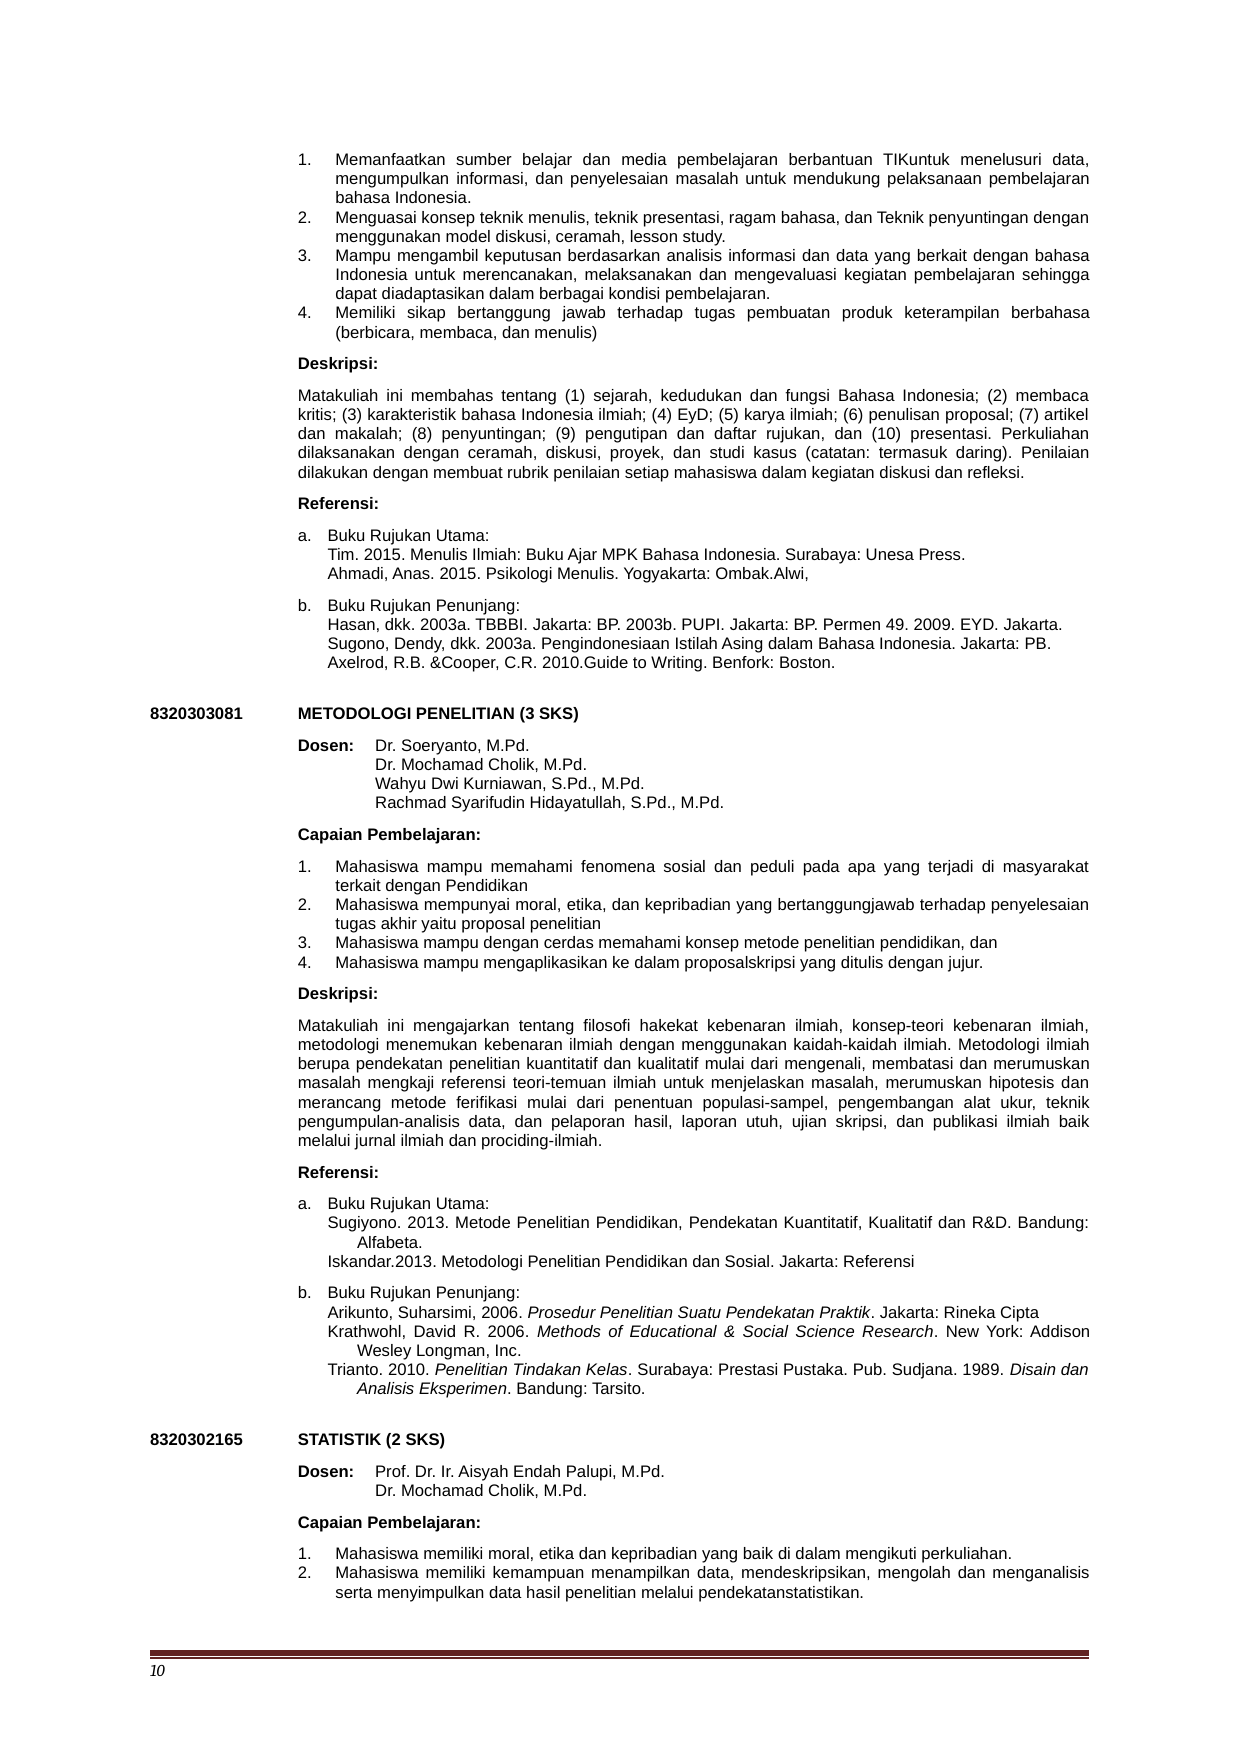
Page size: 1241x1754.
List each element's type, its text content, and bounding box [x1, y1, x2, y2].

text Capaian Pembelajaran: [298, 1512, 1090, 1532]
list Trianto. 2010. Penelitian Tindakan Kelas. Surabaya: Prestasi Pustaka. Pub. Sudjana. 1989. Disain dan Analisis Eksperimen. Bandung: Tarsito. [327, 1360, 1090, 1398]
list Memanfaatkan sumber belajar dan media pembelajaran berbantuan TIKuntuk menelusuri data, mengumpulkan informasi, dan penyelesaian masalah untuk mendukung pelaksanaan pembelajaran bahasa Indonesia. [298, 150, 1090, 207]
list Iskandar.2013. Metodologi Penelitian Pendidikan dan Sosial. Jakarta: Referensi [327, 1252, 1090, 1271]
list Sugono, Dendy, dkk. 2003a. Pengindonesiaan Istilah Asing dalam Bahasa Indonesia. Jakarta: PB. [327, 634, 1090, 653]
list Axelrod, R.B. &Cooper, C.R. 2010.Guide to Writing. Benfork: Boston. [327, 653, 1090, 672]
list Tim. 2015. Menulis Ilmiah: Buku Ajar MPK Bahasa Indonesia. Surabaya: Unesa Press. [327, 545, 1090, 564]
list Ahmadi, Anas. 2015. Psikologi Menulis. Yogyakarta: Ombak.Alwi, [327, 564, 1090, 583]
list Mampu mengambil keputusan berdasarkan analisis informasi dan data yang berkait dengan bahasa Indonesia untuk merencanakan, melaksanakan dan mengevaluasi kegiatan pembelajaran sehingga dapat diadaptasikan dalam berbagai kondisi pembelajaran. [298, 246, 1090, 303]
text Referensi: [298, 1162, 1090, 1182]
list Mahasiswa mampu dengan cerdas memahami konsep metode penelitian pendidikan, dan [298, 933, 1090, 952]
list Mahasiswa mampu mengaplikasikan ke dalam proposalskripsi yang ditulis dengan jujur. [298, 952, 1090, 972]
text 8320302165 STATISTIK (2 SKS) [150, 1430, 1090, 1449]
list Hasan, dkk. 2003a. TBBBI. Jakarta: BP. 2003b. PUPI. Jakarta: BP. Permen 49. 2009. EYD. Jakarta. [327, 615, 1090, 634]
text Rachmad Syarifudin Hidayatullah, S.Pd., M.Pd. [300, 793, 1090, 812]
list Buku Rujukan Utama: [298, 1194, 1090, 1213]
text Dr. Mochamad Cholik, M.Pd. [300, 755, 1090, 774]
text Buku Rujukan Penunjang: [298, 596, 1090, 615]
list Mahasiswa mampu memahami fenomena sosial dan peduli pada apa yang terjadi di masyarakat terkait dengan Pendidikan [298, 857, 1090, 895]
text Dosen: Prof. Dr. Ir. Aisyah Endah Palupi, M.Pd. [298, 1462, 1090, 1481]
list Memiliki sikap bertanggung jawab terhadap tugas pembuatan produk keterampilan berbahasa (berbicara, membaca, dan menulis) [298, 303, 1090, 342]
list Mahasiswa mempunyai moral, etika, dan kepribadian yang bertanggungjawab terhadap penyelesaian tugas akhir yaitu proposal penelitian [298, 895, 1090, 933]
list Menguasai konsep teknik menulis, teknik presentasi, ragam bahasa, dan Teknik penyuntingan dengan menggunakan model diskusi, ceramah, lesson study. [298, 207, 1090, 246]
list Mahasiswa memiliki kemampuan menampilkan data, mendeskripsikan, mengolah dan menganalisis serta menyimpulkan data hasil penelitian melalui pendekatanstatistikan. [298, 1563, 1090, 1602]
text Matakuliah ini mengajarkan tentang filosofi hakekat kebenaran ilmiah, konsep-teori kebenaran ilmiah, metodologi menemukan kebenaran ilmiah dengan menggunakan kaidah-kaidah ilmiah. Metodologi ilmiah berupa pendekatan penelitian kuantitatif dan kualitatif mulai dari mengenali, membatasi dan merumuskan masalah mengkaji referensi teori-temuan ilmiah untuk menjelaskan masalah, merumuskan hipotesis dan merancang metode ferifikasi mulai dari penentuan populasi-sampel, pengembangan alat ukur, teknik pengumpulan-analisis data, dan pelaporan hasil, laporan utuh, ujian skripsi, dan publikasi ilmiah baik melalui jurnal ilmiah dan prociding-ilmiah. [298, 1016, 1090, 1150]
list Mahasiswa memiliki moral, etika dan kepribadian yang baik di dalam mengikuti perkuliahan. [298, 1544, 1090, 1563]
text Deskripsi: [298, 354, 1090, 373]
list Buku Rujukan Utama: [298, 526, 1090, 545]
text Buku Rujukan Penunjang: [298, 1283, 1090, 1302]
list Sugiyono. 2013. Metode Penelitian Pendidikan, Pendekatan Kuantitatif, Kualitatif dan R&D. Bandung: Alfabeta. [327, 1213, 1090, 1252]
text Deskripsi: [298, 984, 1090, 1003]
text Capaian Pembelajaran: [298, 825, 1090, 844]
text Matakuliah ini membahas tentang (1) sejarah, kedudukan dan fungsi Bahasa Indonesia; (2) membaca kritis; (3) karakteristik bahasa Indonesia ilmiah; (4) EyD; (5) karya ilmiah; (6) penulisan proposal; (7) artikel dan makalah; (8) penyuntingan; (9) pengutipan dan daftar rujukan, dan (10) presentasi. Perkuliahan dilaksanakan dengan ceramah, diskusi, proyek, dan studi kasus (catatan: termasuk daring). Penilaian dilakukan dengan membuat rubrik penilaian setiap mahasiswa dalam kegiatan diskusi dan refleksi. [298, 386, 1090, 482]
list Arikunto, Suharsimi, 2006. Prosedur Penelitian Suatu Pendekatan Praktik. Jakarta: Rineka Cipta [327, 1302, 1090, 1322]
text Dr. Mochamad Cholik, M.Pd. [300, 1481, 1090, 1500]
text 8320303081 METODOLOGI PENELITIAN (3 SKS) [150, 704, 1090, 723]
list Krathwohl, David R. 2006. Methods of Educational & Social Science Research. New York: Addison Wesley Longman, Inc. [327, 1322, 1090, 1360]
text Dosen: Dr. Soeryanto, M.Pd. [298, 736, 1090, 755]
text Referensi: [298, 494, 1090, 513]
text Wahyu Dwi Kurniawan, S.Pd., M.Pd. [300, 774, 1090, 793]
